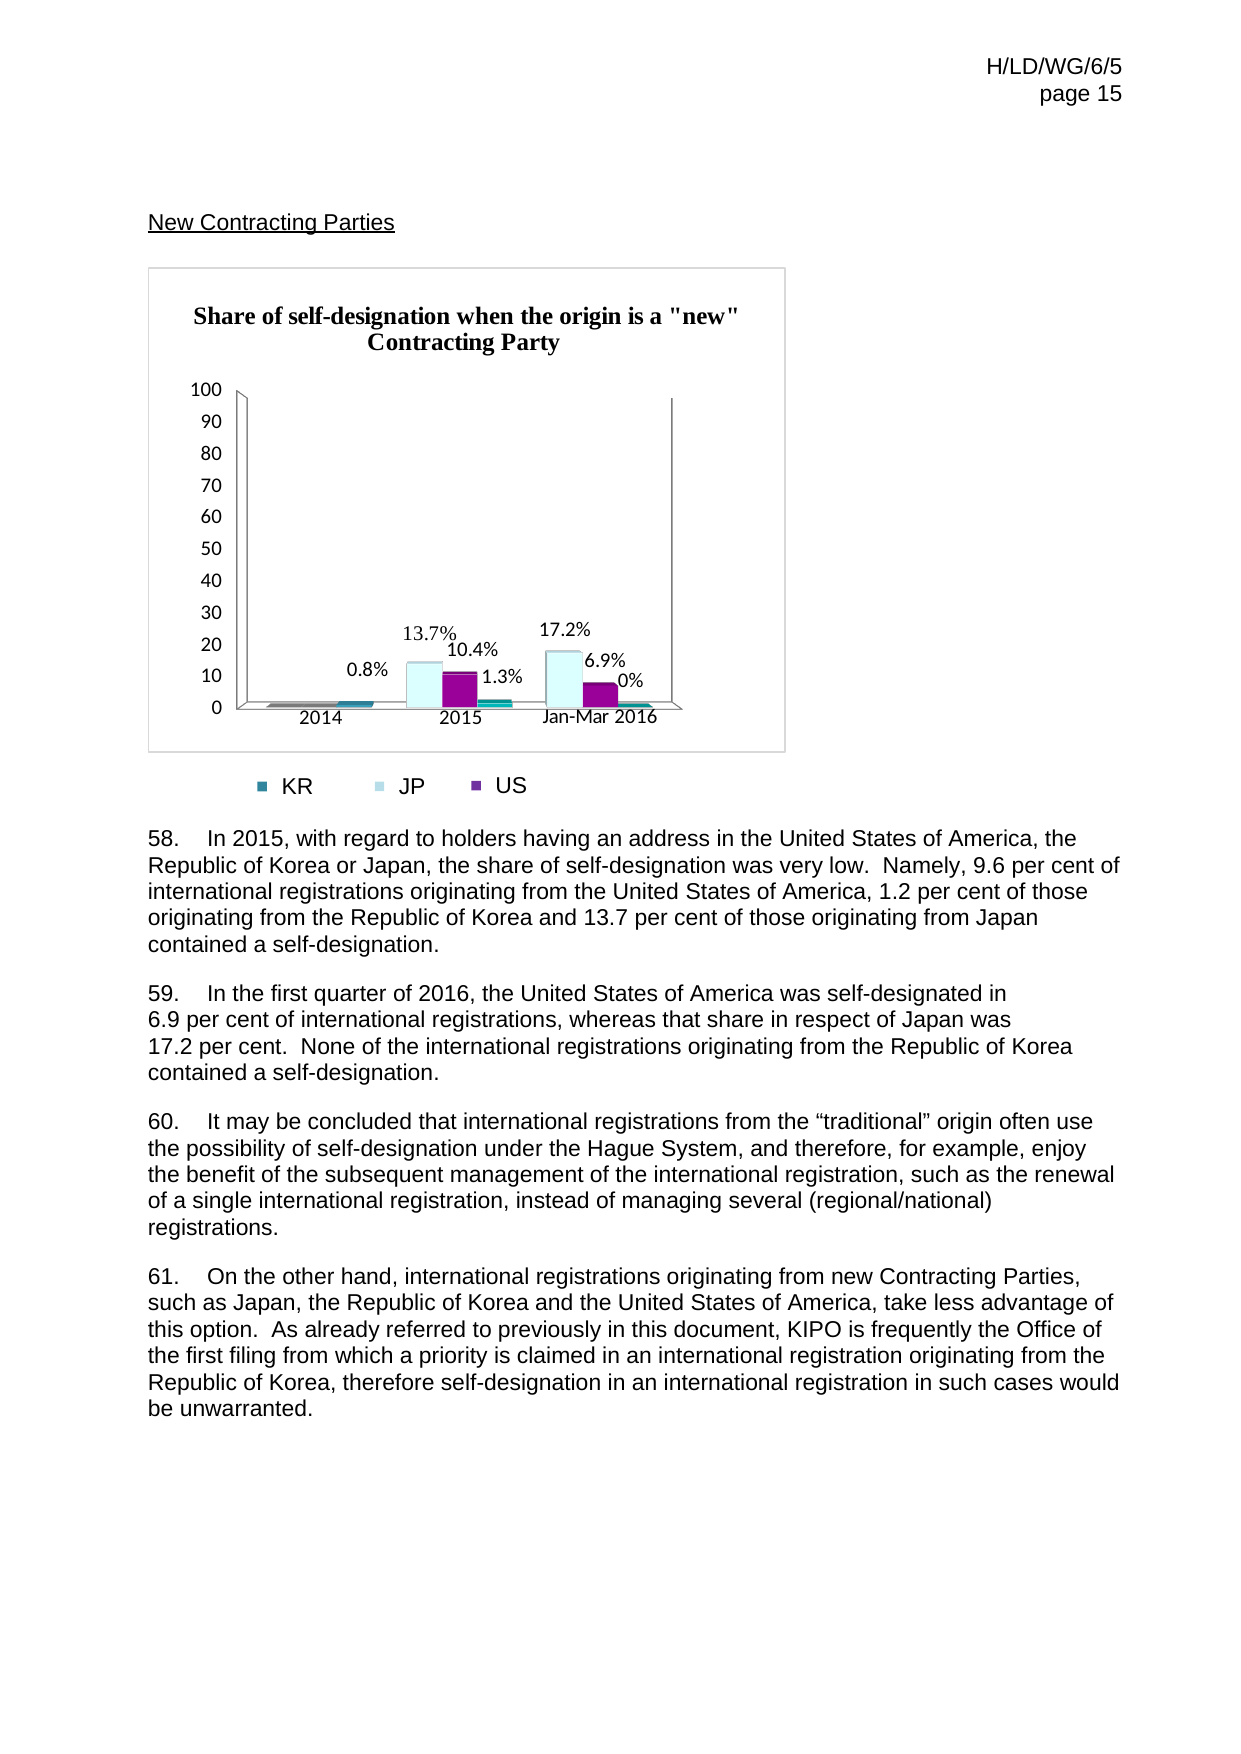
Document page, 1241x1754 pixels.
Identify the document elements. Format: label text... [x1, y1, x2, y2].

text In the first quarter of 2016, the United States of America was self-designated in 6.9 per cent of international registrations, whereas that share in respect of Japan was 17.2 per cent. None of the international registrations originating from the Republic of Korea contained a self-designation. [148, 980, 1122, 1085]
text On the other hand, international registrations originating from new Contracting Parties, such as Japan, the Republic of Korea and the United States of America, take less advantage of this option. As already referred to previously in this document, KIPO is frequently the Office of the first filing from which a priority is claimed in an international registration originating from the Republic of Korea, therefore self-designation in an international registration in such cases would be unwarranted. [148, 1263, 1122, 1421]
text It may be concluded that international registrations from the “traditional” origin often use the possibility of self-designation under the Hague System, and therefore, for example, enjoy the benefit of the subsequent management of the international registration, such as the renewal of a single international registration, instead of managing several (regional/national) registrations. [148, 1108, 1122, 1240]
text In 2015, with regard to holders having an address in the United States of America, the Republic of Korea or Japan, the share of self-designation was very low. Namely, 9.6 per cent of international registrations originating from the United States of America, 1.2 per cent of those originating from the Republic of Korea and 13.7 per cent of those originating from Japan contained a self-designation. [148, 825, 1122, 957]
subtitle New Contracting Parties [148, 208, 1122, 235]
